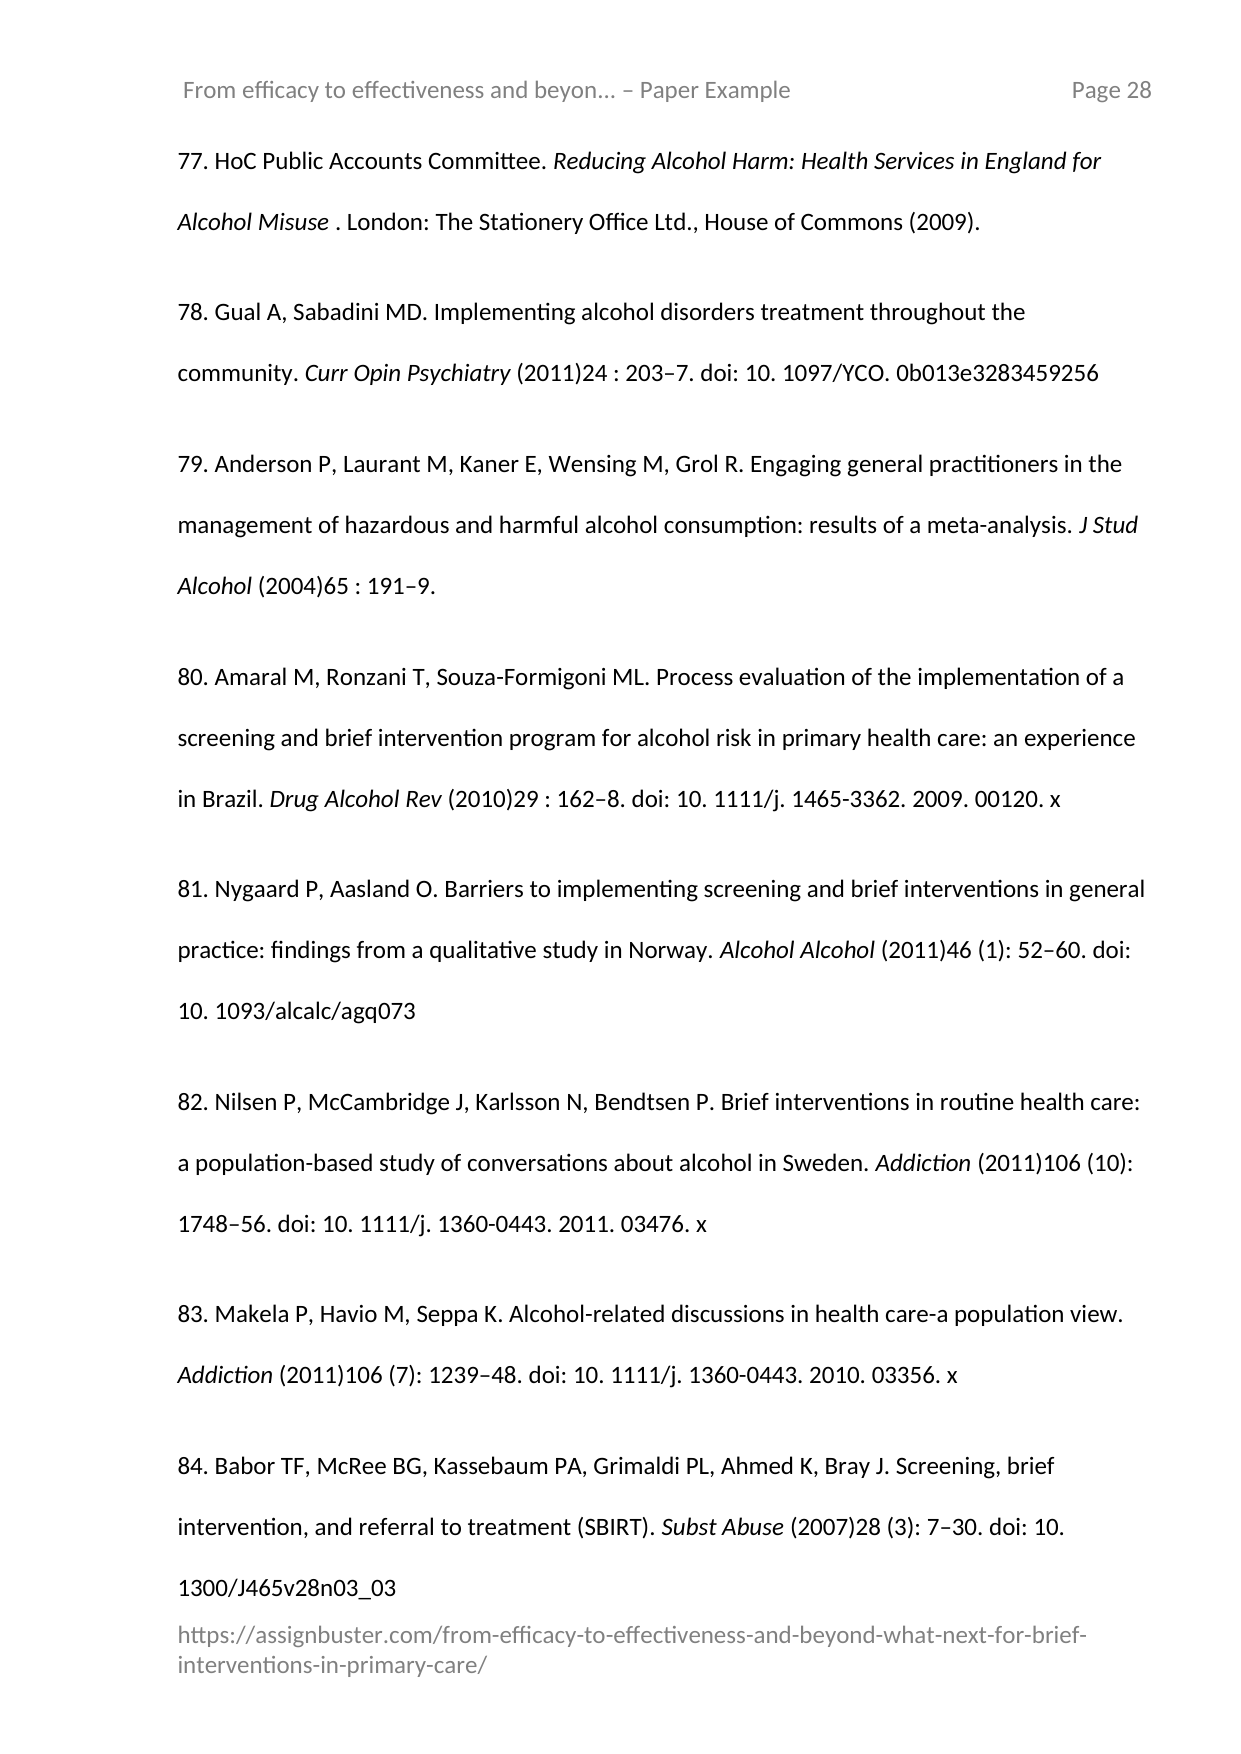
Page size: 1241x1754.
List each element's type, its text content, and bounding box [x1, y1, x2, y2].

text 80. Amaral M, Ronzani T, Souza-Formigoni ML. Process evaluation of the implementation of a screening and brief intervention program for alcohol risk in primary health care: an experience in Brazil. Drug Alcohol Rev (2010)29 : 162–8. doi: 10. 1111/j. 1465-3362. 2009. 00120. x [177, 661, 1152, 813]
text 82. Nilsen P, McCambridge J, Karlsson N, Bendtsen P. Brief interventions in routine health care: a population-based study of conversations about alcohol in Sweden. Addiction (2011)106 (10): 1748–56. doi: 10. 1111/j. 1360-0443. 2011. 03476. x [177, 1086, 1152, 1238]
text 84. Babor TF, McRee BG, Kassebaum PA, Grimaldi PL, Ahmed K, Bray J. Screening, brief intervention, and referral to treatment (SBIRT). Subst Abuse (2007)28 (3): 7–30. doi: 10. 1300/J465v28n03_03 [177, 1450, 1152, 1603]
text 83. Makela P, Havio M, Seppa K. Alcohol-related discussions in health care-a population view. Addiction (2011)106 (7): 1239–48. doi: 10. 1111/j. 1360-0443. 2010. 03356. x [177, 1298, 1152, 1390]
text 77. HoC Public Accounts Committee. Reducing Alcohol Harm: Health Services in England for Alcohol Misuse . London: The Stationery Office Ltd., House of Commons (2009). [177, 145, 1152, 237]
text 79. Anderson P, Laurant M, Kaner E, Wensing M, Grol R. Engaging general practitioners in the management of hazardous and harmful alcohol consumption: results of a meta-analysis. J Stud Alcohol (2004)65 : 191–9. [177, 448, 1152, 601]
text 81. Nygaard P, Aasland O. Barriers to implementing screening and brief interventions in general practice: findings from a qualitative study in Norway. Alcohol Alcohol (2011)46 (1): 52–60. doi: 10. 1093/alcalc/agq073 [177, 873, 1152, 1026]
text 78. Gual A, Sabadini MD. Implementing alcohol disorders treatment throughout the community. Curr Opin Psychiatry (2011)24 : 203–7. doi: 10. 1097/YCO. 0b013e3283459256 [177, 297, 1152, 388]
